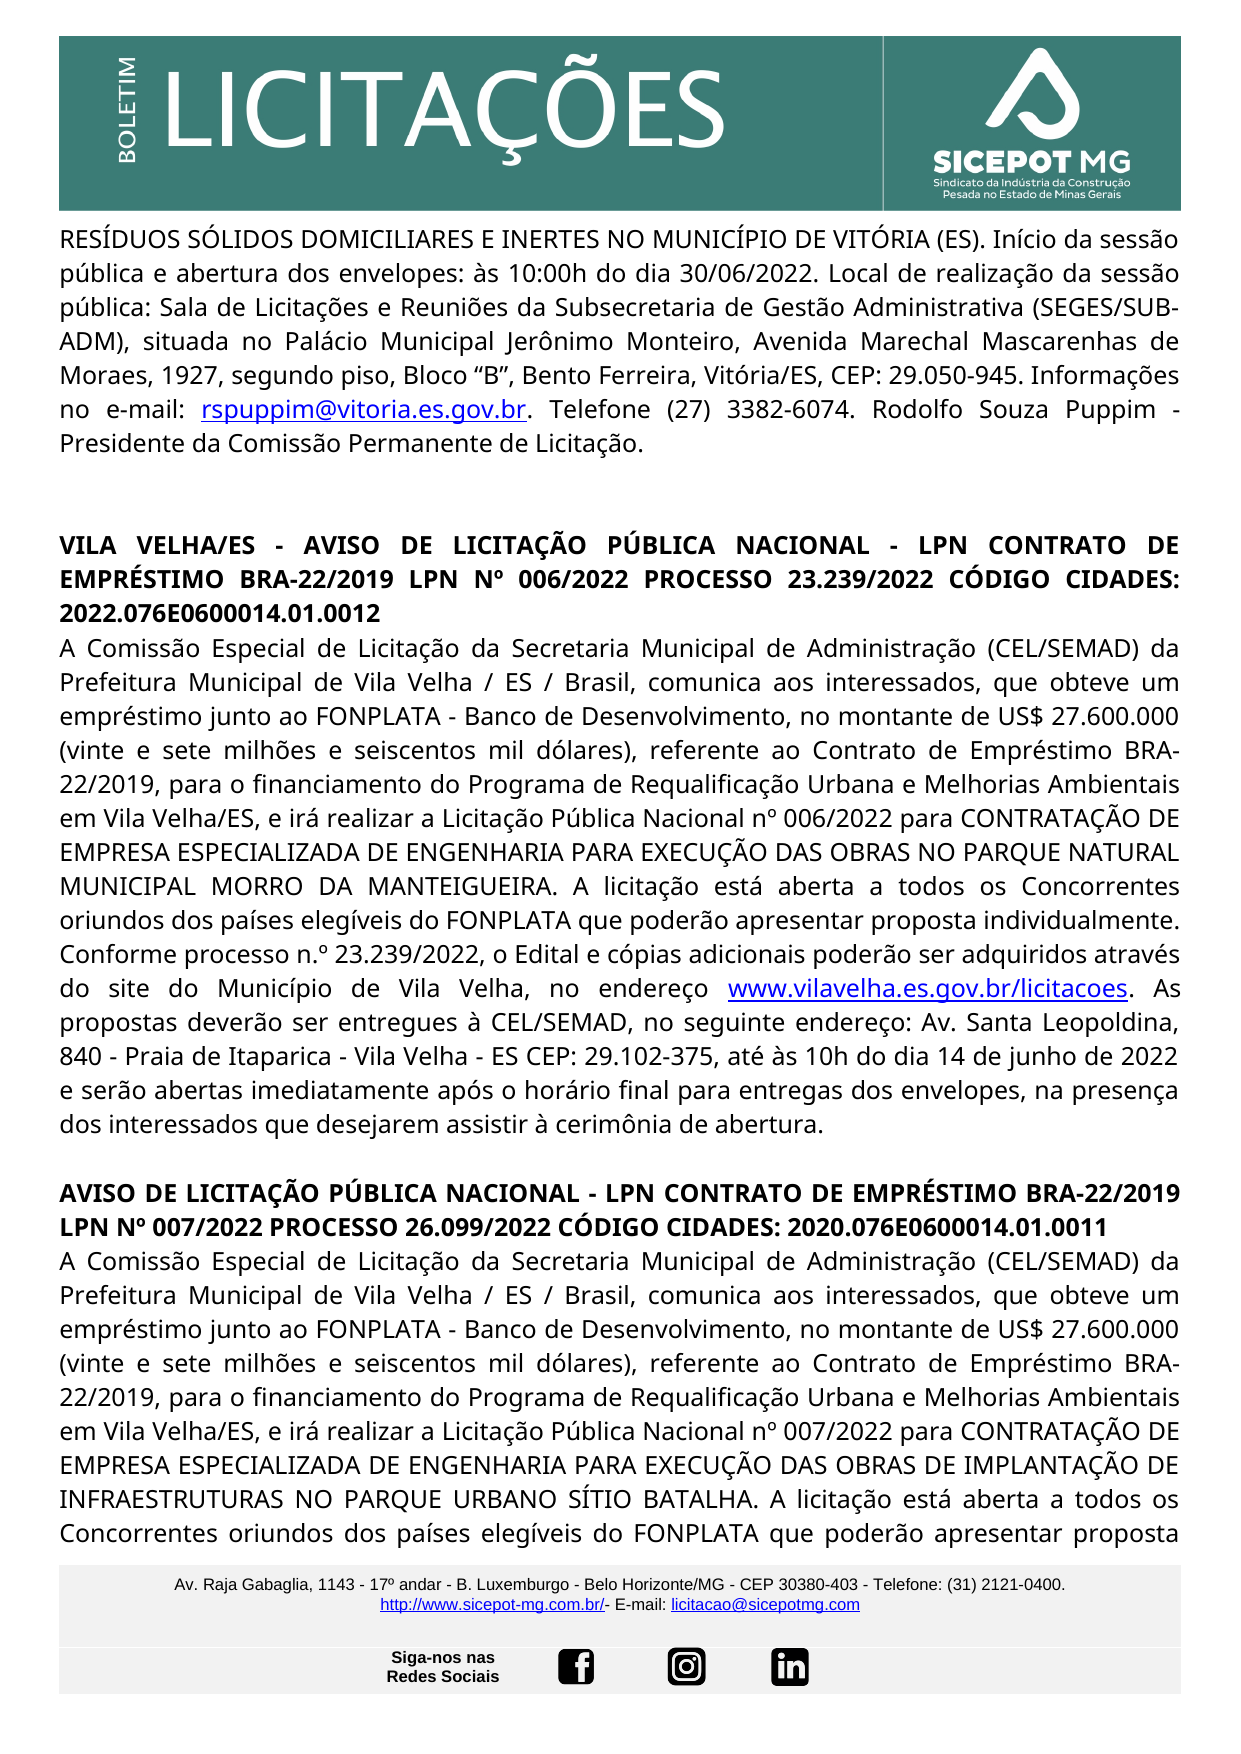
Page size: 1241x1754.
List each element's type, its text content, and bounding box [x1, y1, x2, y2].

text AVISO DE LICITAÇÃO PÚBLICA NACIONAL - LPN CONTRATO DE EMPRÉSTIMO BRA-22/2019 LPN Nº 007/2022 PROCESSO 26.099/2022 CÓDIGO CIDADES: 2020.076E0600014.01.0011 [59, 1175, 1181, 1243]
picture [557, 1648, 594, 1685]
picture [667, 1647, 706, 1686]
text VILA VELHA/ES - AVISO DE LICITAÇÃO PÚBLICA NACIONAL - LPN CONTRATO DE EMPRÉSTIMO BRA-22/2019 LPN Nº 006/2022 PROCESSO 23.239/2022 CÓDIGO CIDADES: 2022.076E0600014.01.0012 [59, 528, 1181, 630]
picture [59, 36, 1181, 211]
picture [771, 1648, 809, 1686]
text A Comissão Especial de Licitação da Secretaria Municipal de Administração (CEL/SEMAD) da Prefeitura Municipal de Vila Velha / ES / Brasil, comunica aos interessados, que obteve um empréstimo junto ao FONPLATA - Banco de Desenvolvimento, no montante de US$ 27.600.000 (vinte e sete milhões e seiscentos mil dólares), referente ao Contrato de Empréstimo BRA-22/2019, para o financiamento do Programa de Requalificação Urbana e Melhorias Ambientais em Vila Velha/ES, e irá realizar a Licitação Pública Nacional nº 006/2022 para CONTRATAÇÃO DE EMPRESA ESPECIALIZADA DE ENGENHARIA PARA EXECUÇÃO DAS OBRAS NO PARQUE NATURAL MUNICIPAL MORRO DA MANTEIGUEIRA. A licitação está aberta a todos os Concorrentes oriundos dos países elegíveis do FONPLATA que poderão apresentar proposta individualmente. Conforme processo n.º 23.239/2022, o Edital e cópias adicionais poderão ser adquiridos através do site do Município de Vila Velha, no endereço www.vilavelha.es.gov.br/licitacoes. As propostas deverão ser entregues à CEL/SEMAD, no seguinte endereço: Av. Santa Leopoldina, 840 - Praia de Itaparica - Vila Velha - ES CEP: 29.102-375, até às 10h do dia 14 de junho de 2022 e serão abertas imediatamente após o horário final para entregas dos envelopes, na presença dos interessados que desejarem assistir à cerimônia de abertura. [59, 630, 1181, 1141]
